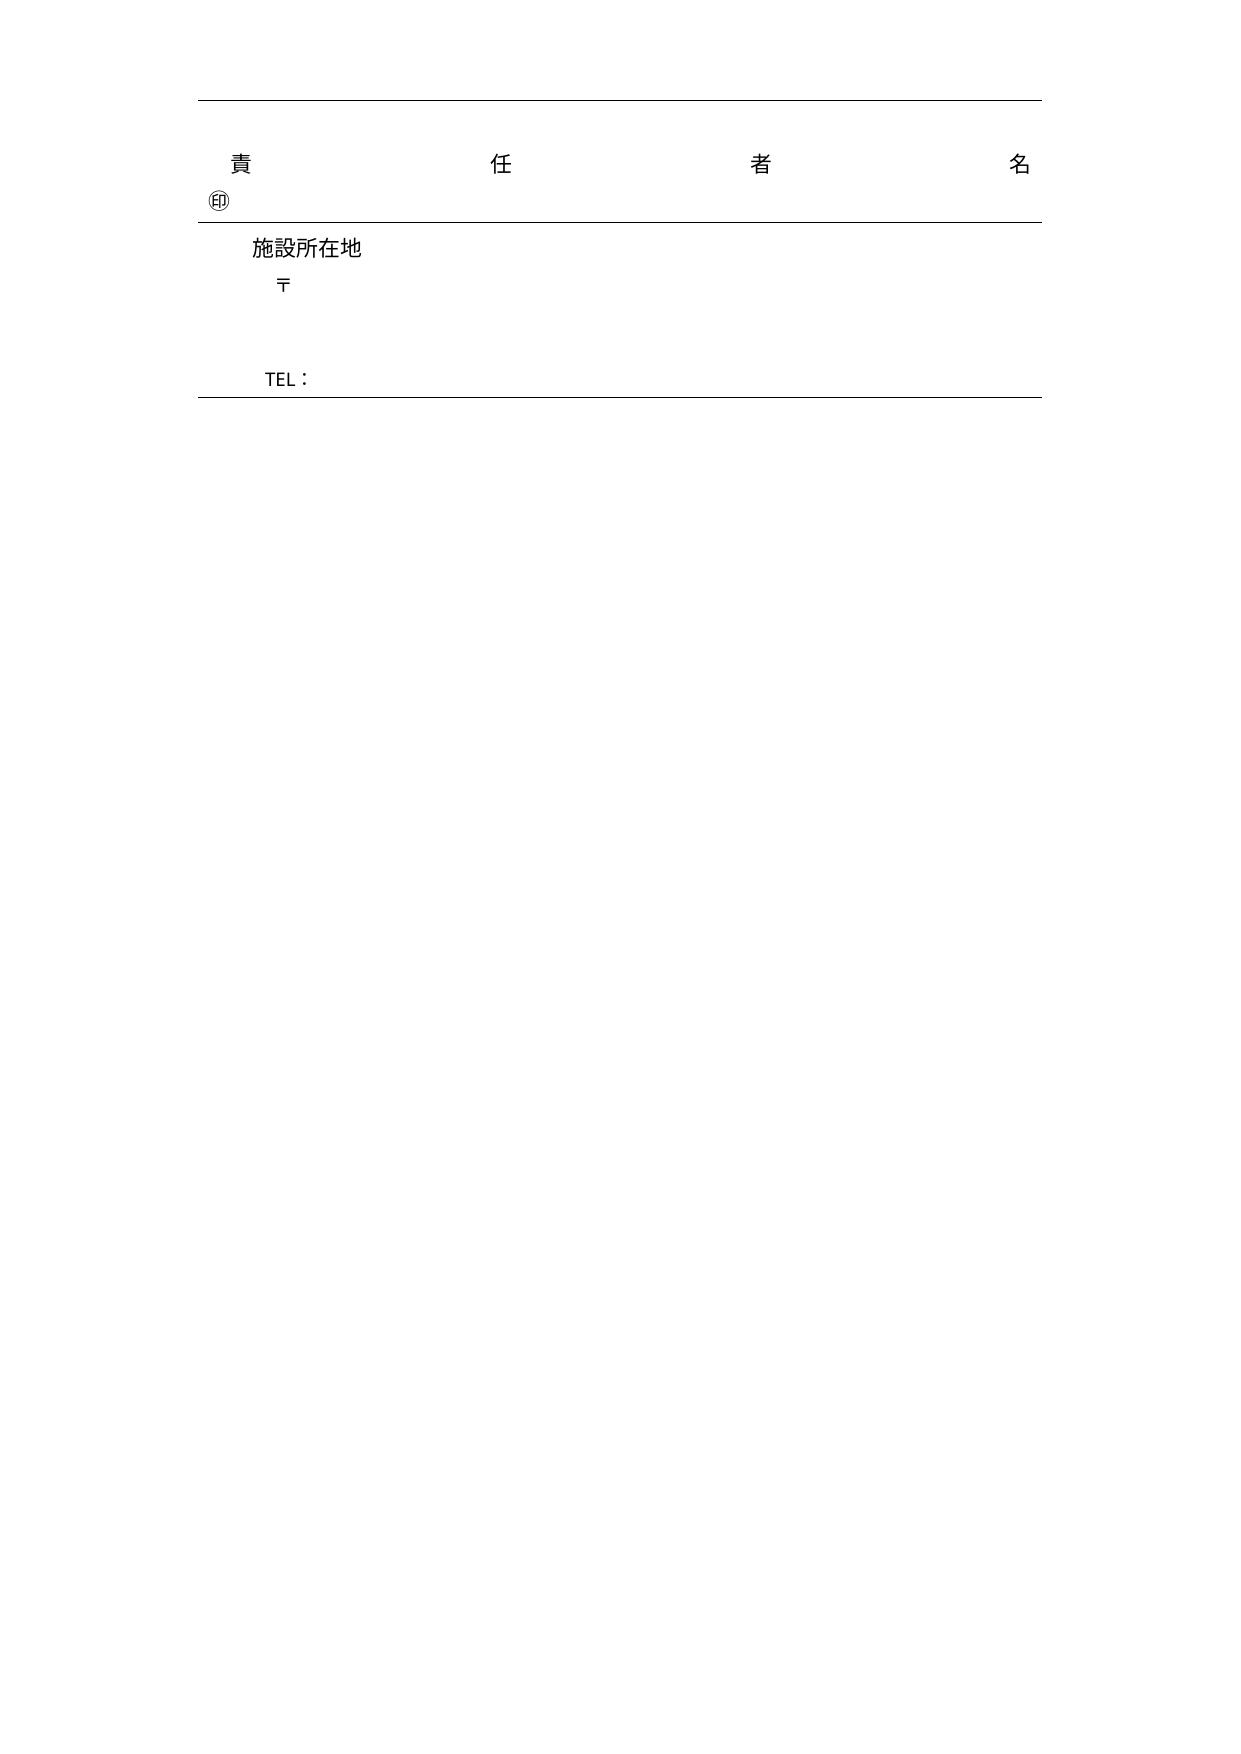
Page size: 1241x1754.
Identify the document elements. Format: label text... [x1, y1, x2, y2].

table_cell 責任者名 ㊞ [198, 101, 1042, 222]
table_cell 施設所在地 〒 TEL： [198, 223, 1042, 397]
